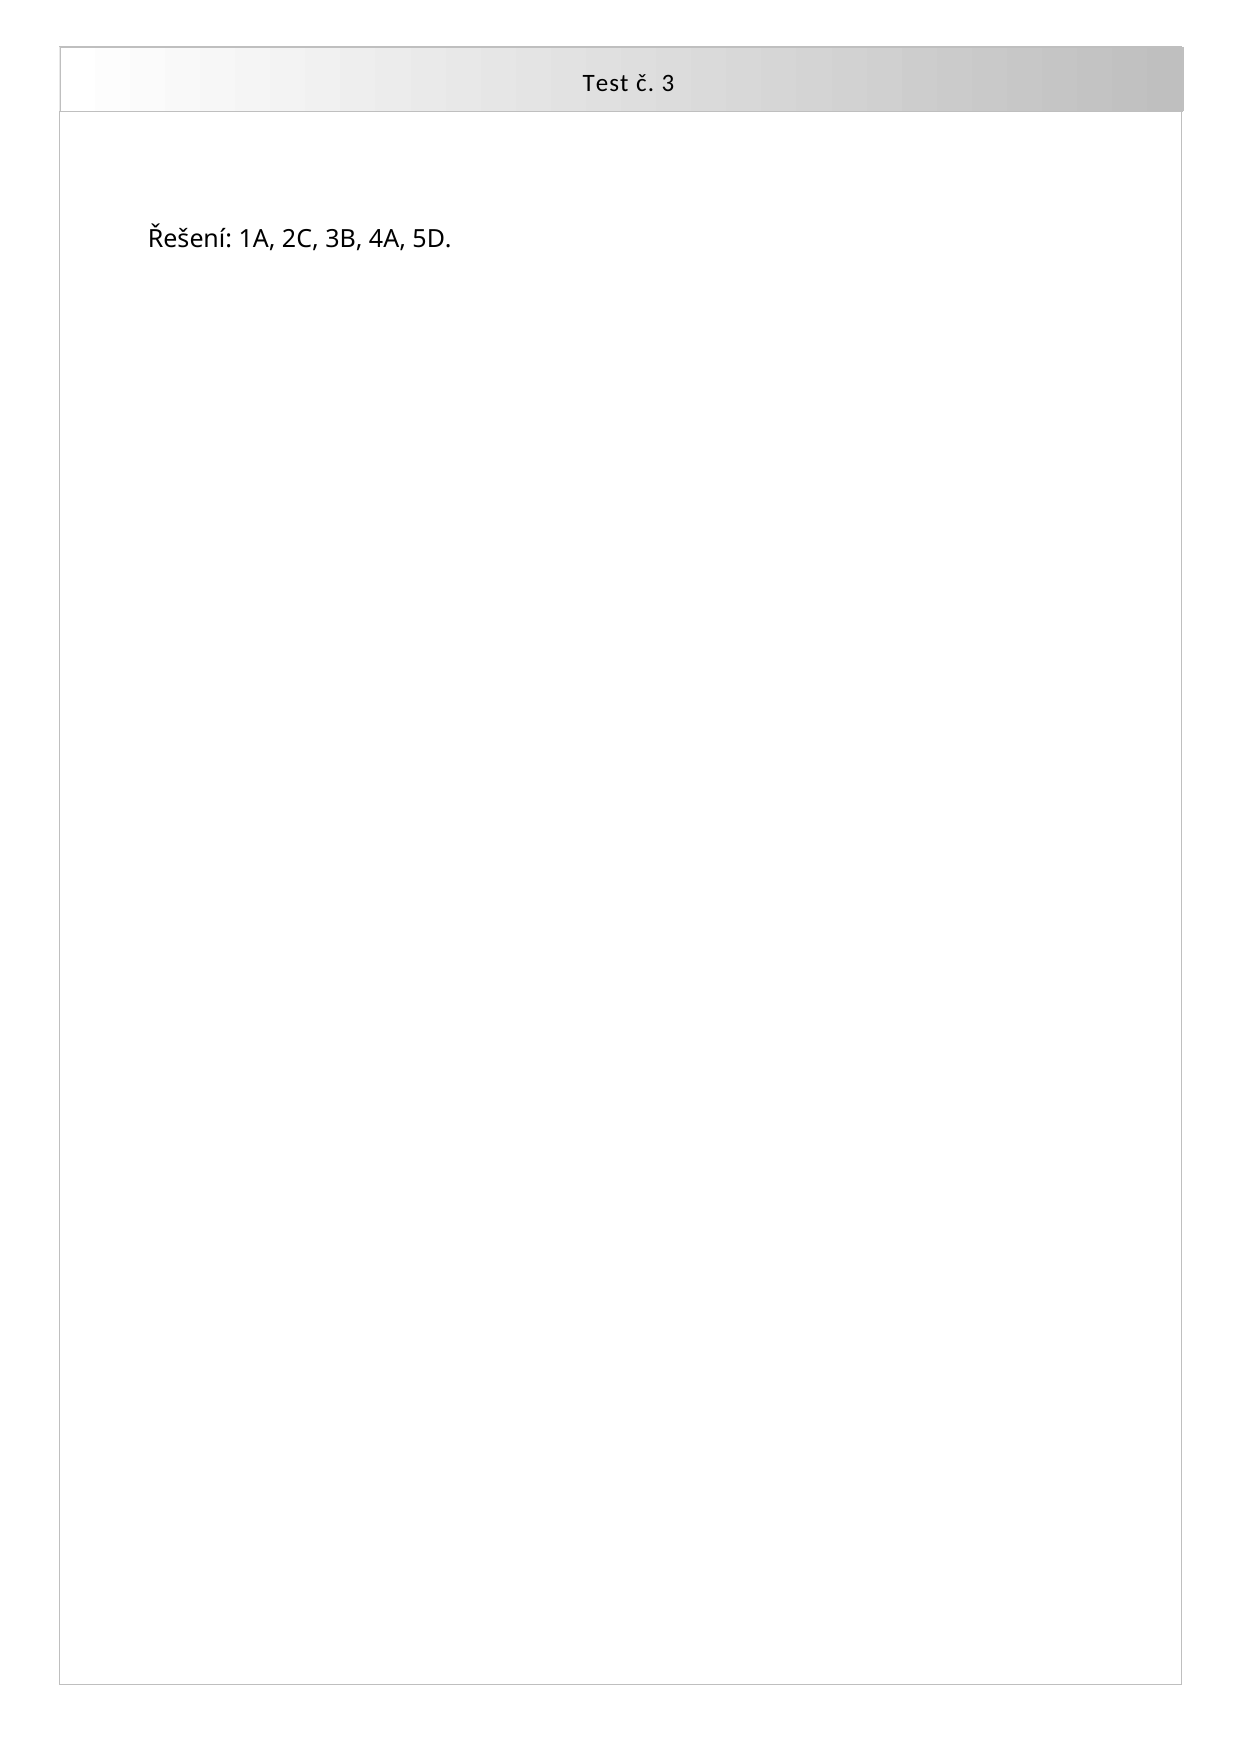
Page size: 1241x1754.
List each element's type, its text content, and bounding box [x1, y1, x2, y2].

text Řešení: 1A, 2C, 3B, 4A, 5D. [148, 220, 1093, 254]
